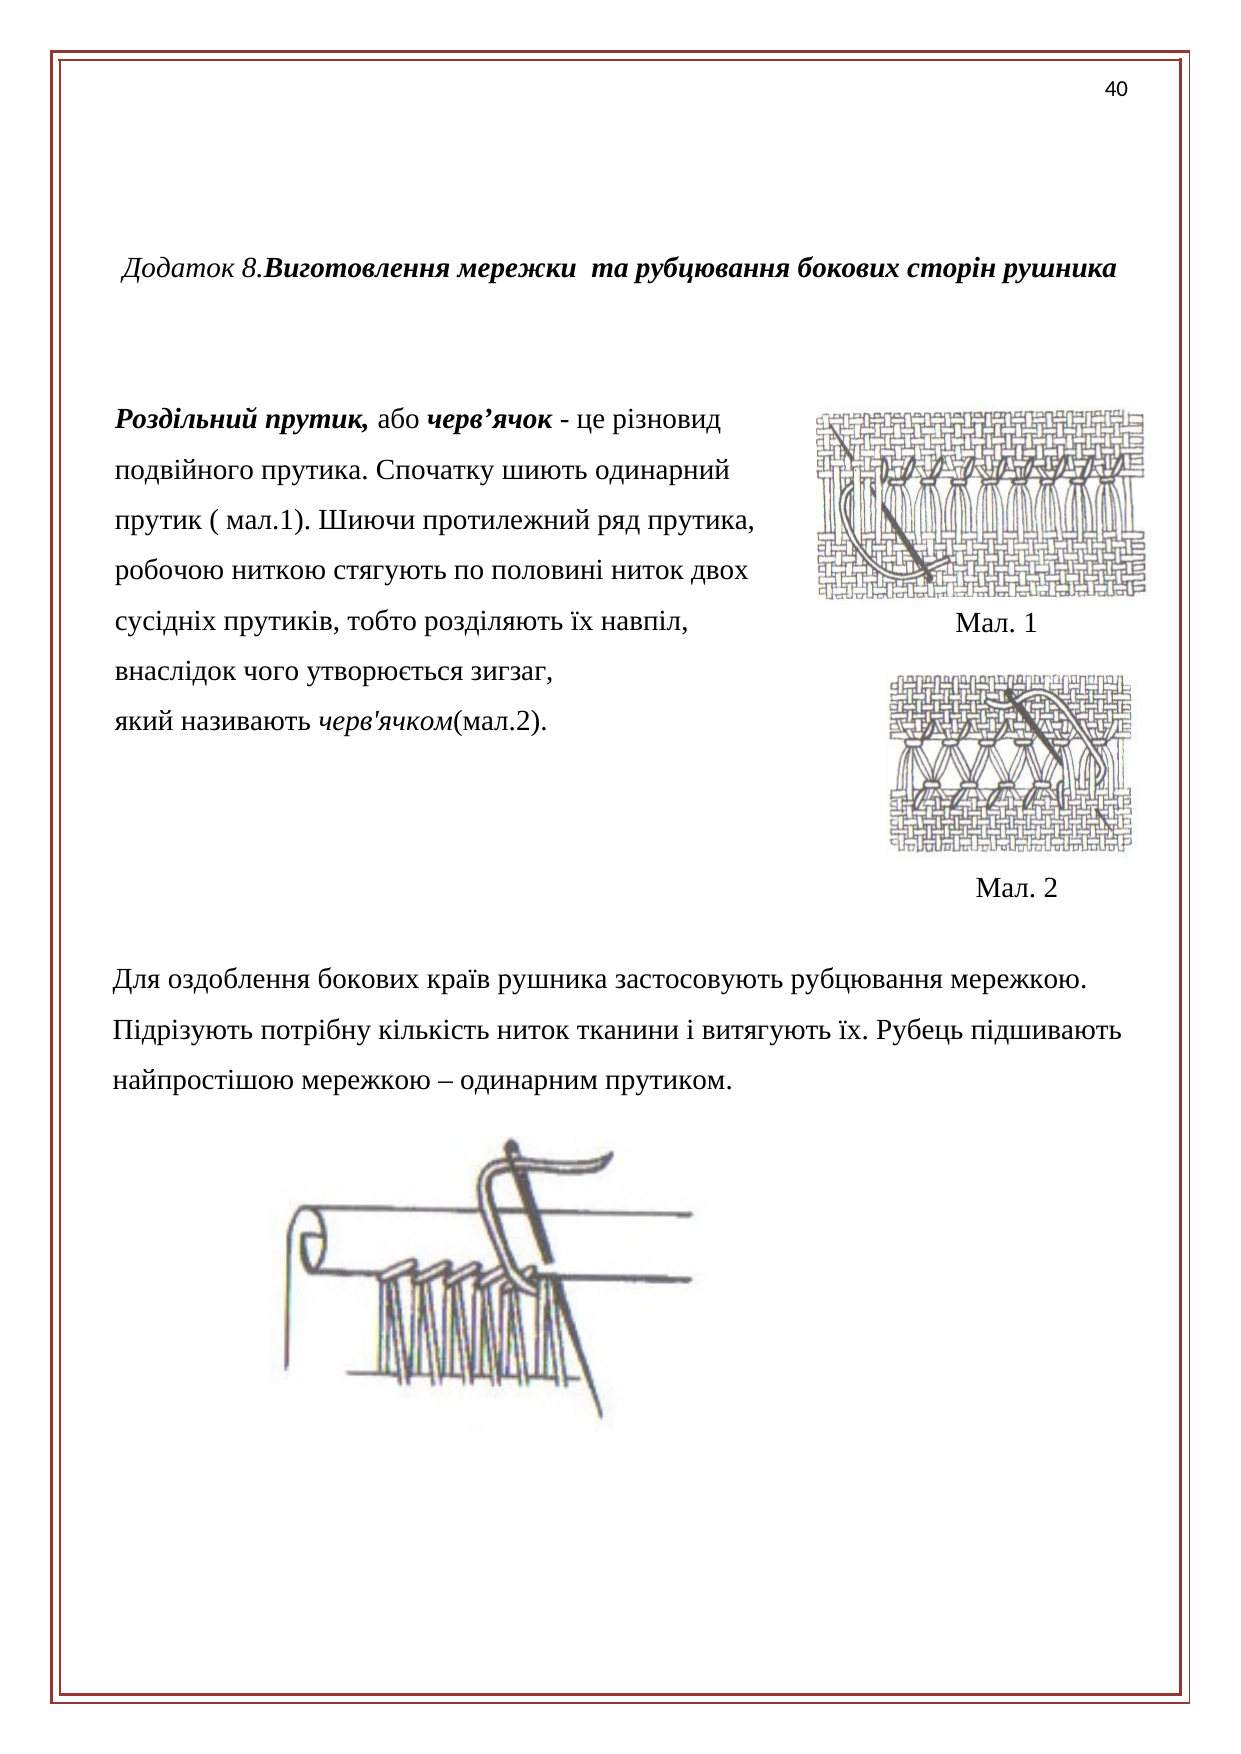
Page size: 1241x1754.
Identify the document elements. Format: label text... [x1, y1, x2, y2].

picture [267, 1136, 709, 1432]
text Для оздоблення бокових країв рушника застосовують рубцювання мережкою. Підрізують потрібну кількість ниток тканини і витягують їх. Рубець підшивають найпростішою мережкою – одинарним прутиком. [112, 962, 1128, 1096]
text який називають черв'ячком(мал.2). [114, 703, 886, 737]
text Додаток 8.Виготовлення мережки та рубцювання бокових сторін рушника [112, 251, 1128, 284]
picture [800, 395, 1158, 605]
text Роздільний прутик, або черв’ячок - це різновид подвійного прутика. Спочатку шиють одинарний прутик ( мал.1). Шиючи протилежний ряд прутика, робочою ниткою стягують по половині ниток двох сусідніх прутиків, тобто розділяють їх навпіл, внаслідок чого утворюється зигзаг, [114, 402, 1117, 687]
picture [886, 670, 1138, 863]
